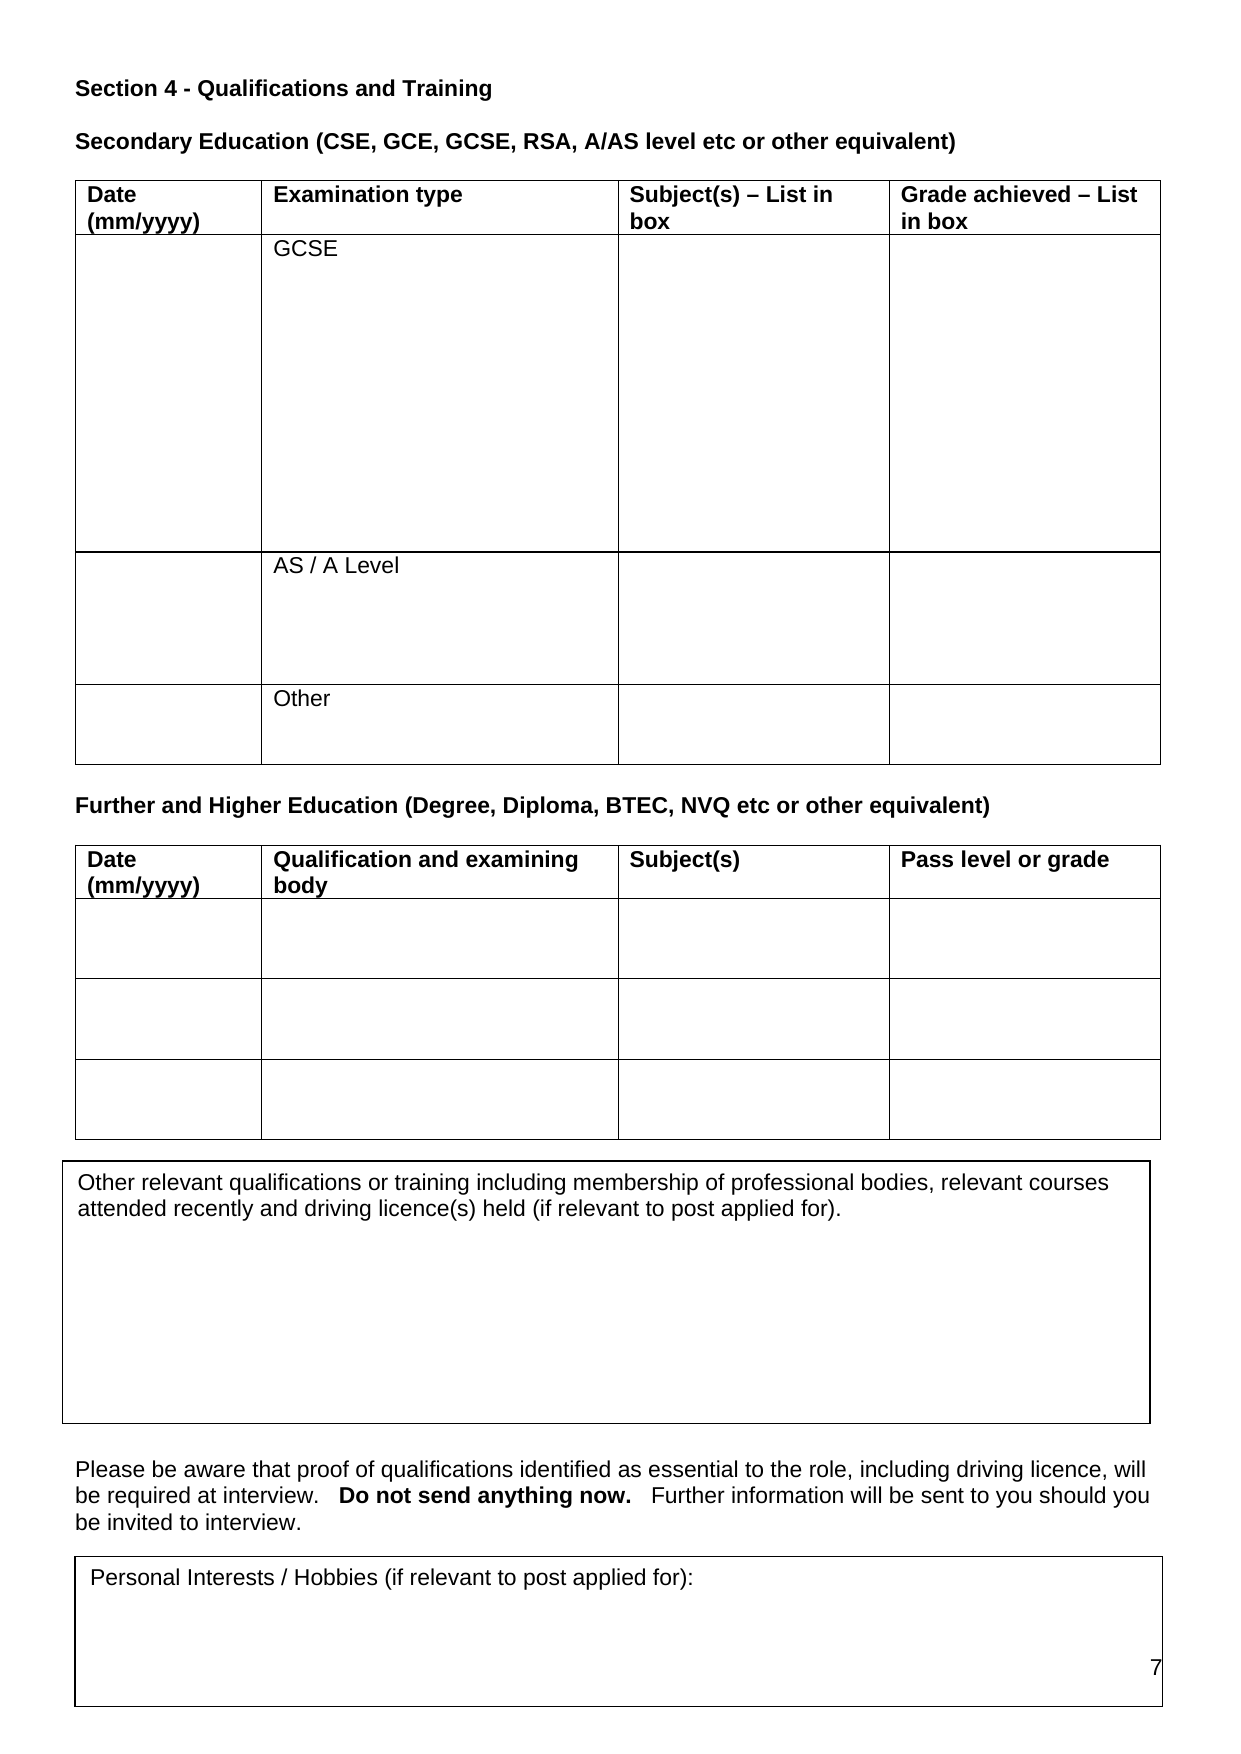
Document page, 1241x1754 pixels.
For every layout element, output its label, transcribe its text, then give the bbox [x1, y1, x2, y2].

table_cell [619, 235, 889, 551]
text Please be aware that proof of qualifications identified as essential to the role, including driving licence, will be required at interview. Do not send anything now. Further information will be sent to you should you be invited to interview. [75, 1456, 1162, 1535]
table_cell [890, 1060, 1160, 1138]
table_header Subject(s) – List in box [619, 181, 889, 234]
table_cell [76, 685, 261, 764]
text Secondary Education (CSE, GCE, GCSE, RSA, A/AS level etc or other equivalent) [75, 128, 1162, 154]
table_cell [76, 899, 261, 978]
table_cell [890, 979, 1160, 1058]
table_cell Other [262, 685, 618, 764]
table_header Date (mm/yyyy) [76, 181, 261, 234]
table_cell [619, 553, 889, 684]
table_header Grade achieved – List in box [890, 181, 1160, 234]
table_cell [619, 899, 889, 978]
table_cell [76, 235, 261, 551]
table_cell [619, 1060, 889, 1138]
table_cell [890, 235, 1160, 551]
text Section 4 - Qualifications and Training [75, 75, 1162, 101]
table_cell [76, 553, 261, 684]
table_cell AS / A Level [262, 553, 618, 684]
table_cell [890, 685, 1160, 764]
table_header Qualification and examining body [262, 846, 618, 898]
table_cell [619, 685, 889, 764]
table_header Date (mm/yyyy) [76, 846, 261, 898]
table_cell [890, 899, 1160, 978]
text Further and Higher Education (Degree, Diploma, BTEC, NVQ etc or other equivalent) [75, 792, 1162, 818]
table_cell [76, 1060, 261, 1138]
table_cell [890, 553, 1160, 684]
table_header Examination type [262, 181, 618, 234]
table_cell [76, 979, 261, 1058]
table_cell GCSE [262, 235, 618, 551]
table_cell [262, 1060, 618, 1138]
table_cell [262, 899, 618, 978]
table_cell [262, 979, 618, 1058]
table_header Pass level or grade [890, 846, 1160, 898]
table_header Subject(s) [619, 846, 889, 898]
table_cell [619, 979, 889, 1058]
